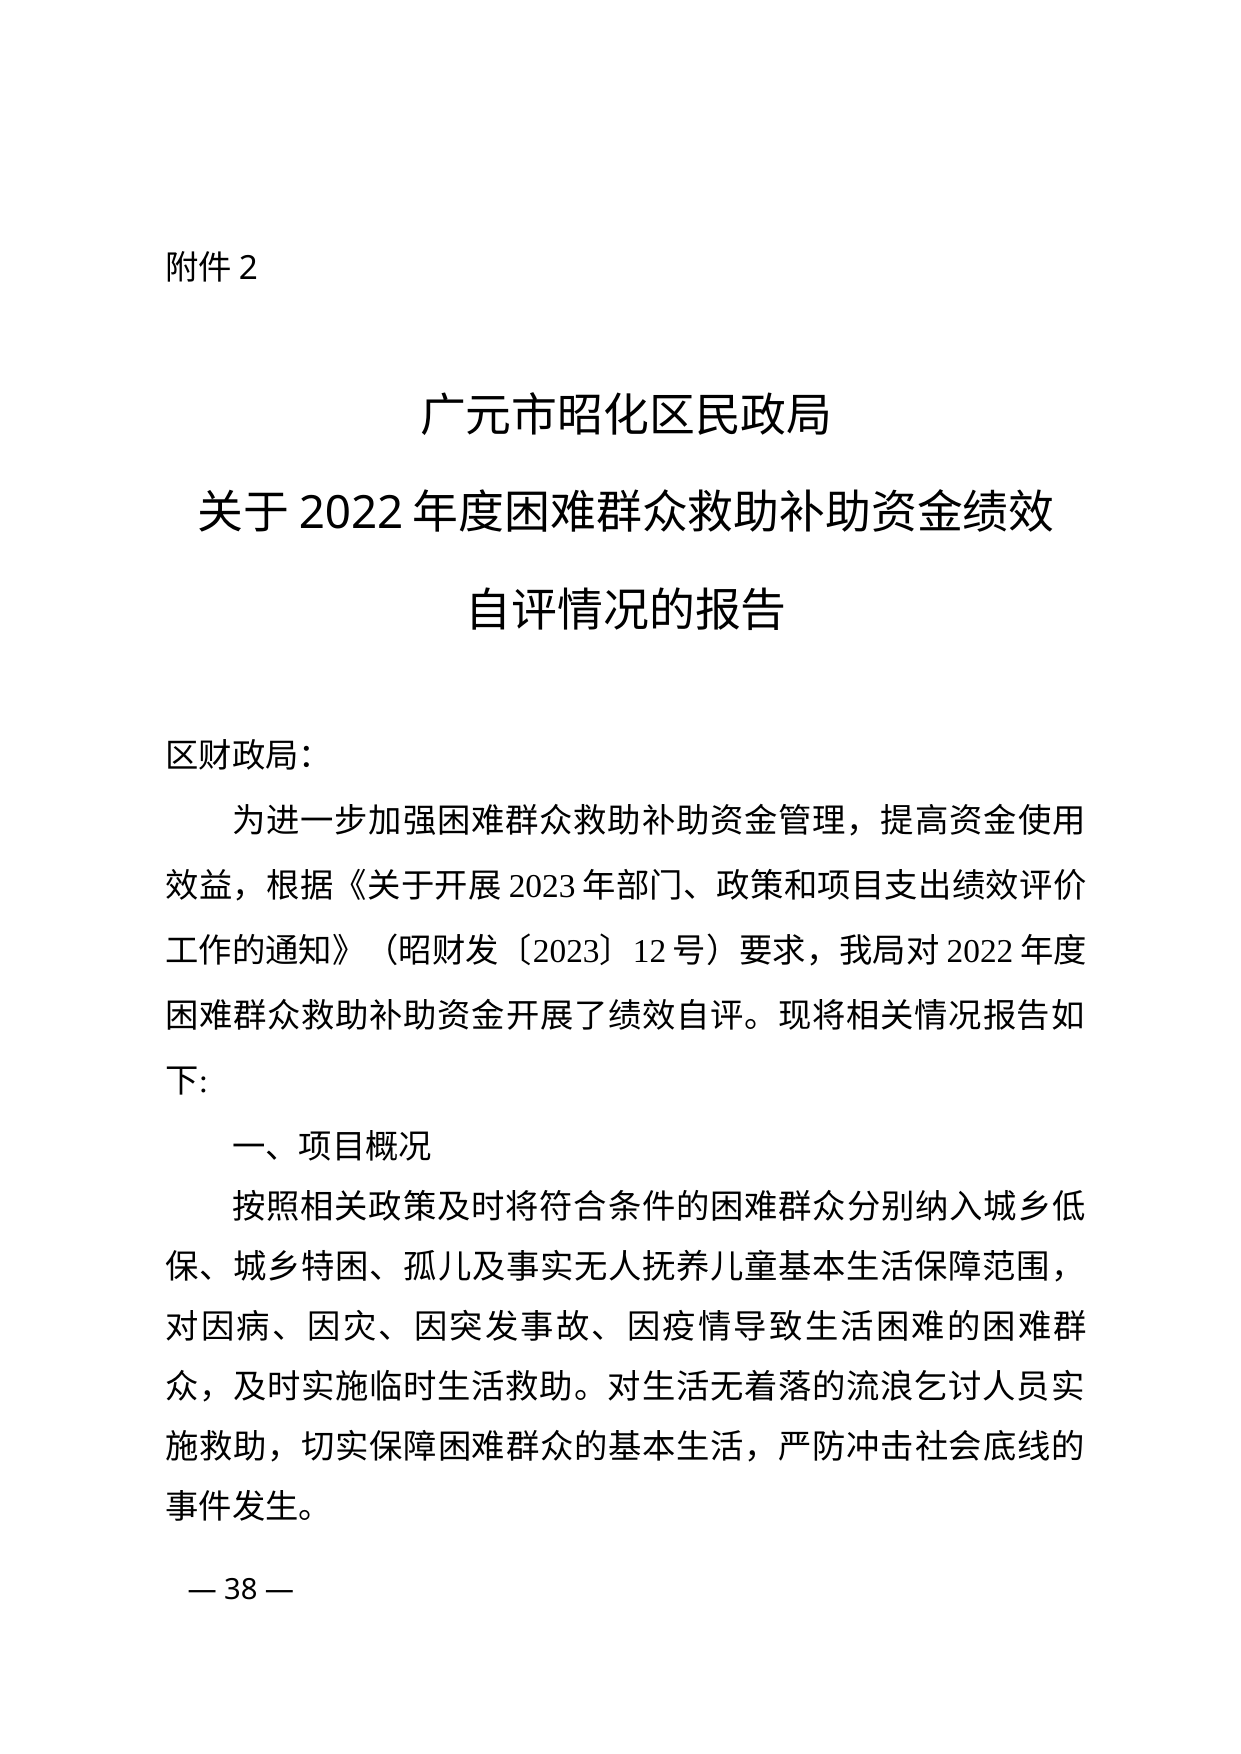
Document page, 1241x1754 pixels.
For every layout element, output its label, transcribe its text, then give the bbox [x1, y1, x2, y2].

text 广元市昭化区民政局 [165, 363, 1087, 460]
list 项目概况 [165, 1110, 1087, 1170]
list 按照相关政策及时将符合条件的困难群众分别纳入城乡低保、城乡特困、孤儿及事实无人抚养儿童基本生活保障范围，对因病、因灾、因突发事故、因疫情导致生活困难的困难群众，及时实施临时生活救助。对生活无着落的流浪乞讨人员实施救助，切实保障困难群众的基本生活，严防冲击社会底线的事件发生。 [165, 1170, 1087, 1530]
list 附件2 [165, 233, 1087, 298]
list 为进一步加强困难群众救助补助资金管理，提高资金使用效益，根据《关于开展2023年部门、政策和项目支出绩效评价工作的通知》（昭财发〔2023〕12号）要求，我局对2022年度困难群众救助补助资金开展了绩效自评。现将相关情况报告如下: [165, 1037, 1087, 1110]
text 自评情况的报告 [165, 558, 1087, 655]
list 为进一步加强困难群众救助补助资金管理，提高资金使用效益，根据《关于开展2023年部门、政策和项目支出绩效评价工作的通知》（昭财发〔2023〕12号）要求，我局对2022年度困难群众救助补助资金开展了绩效自评。现将相关情况报告如下: [165, 785, 1087, 989]
text 关于2022年度困难群众救助补助资金绩效 [165, 460, 1087, 558]
list 区财政局： [165, 720, 1087, 785]
